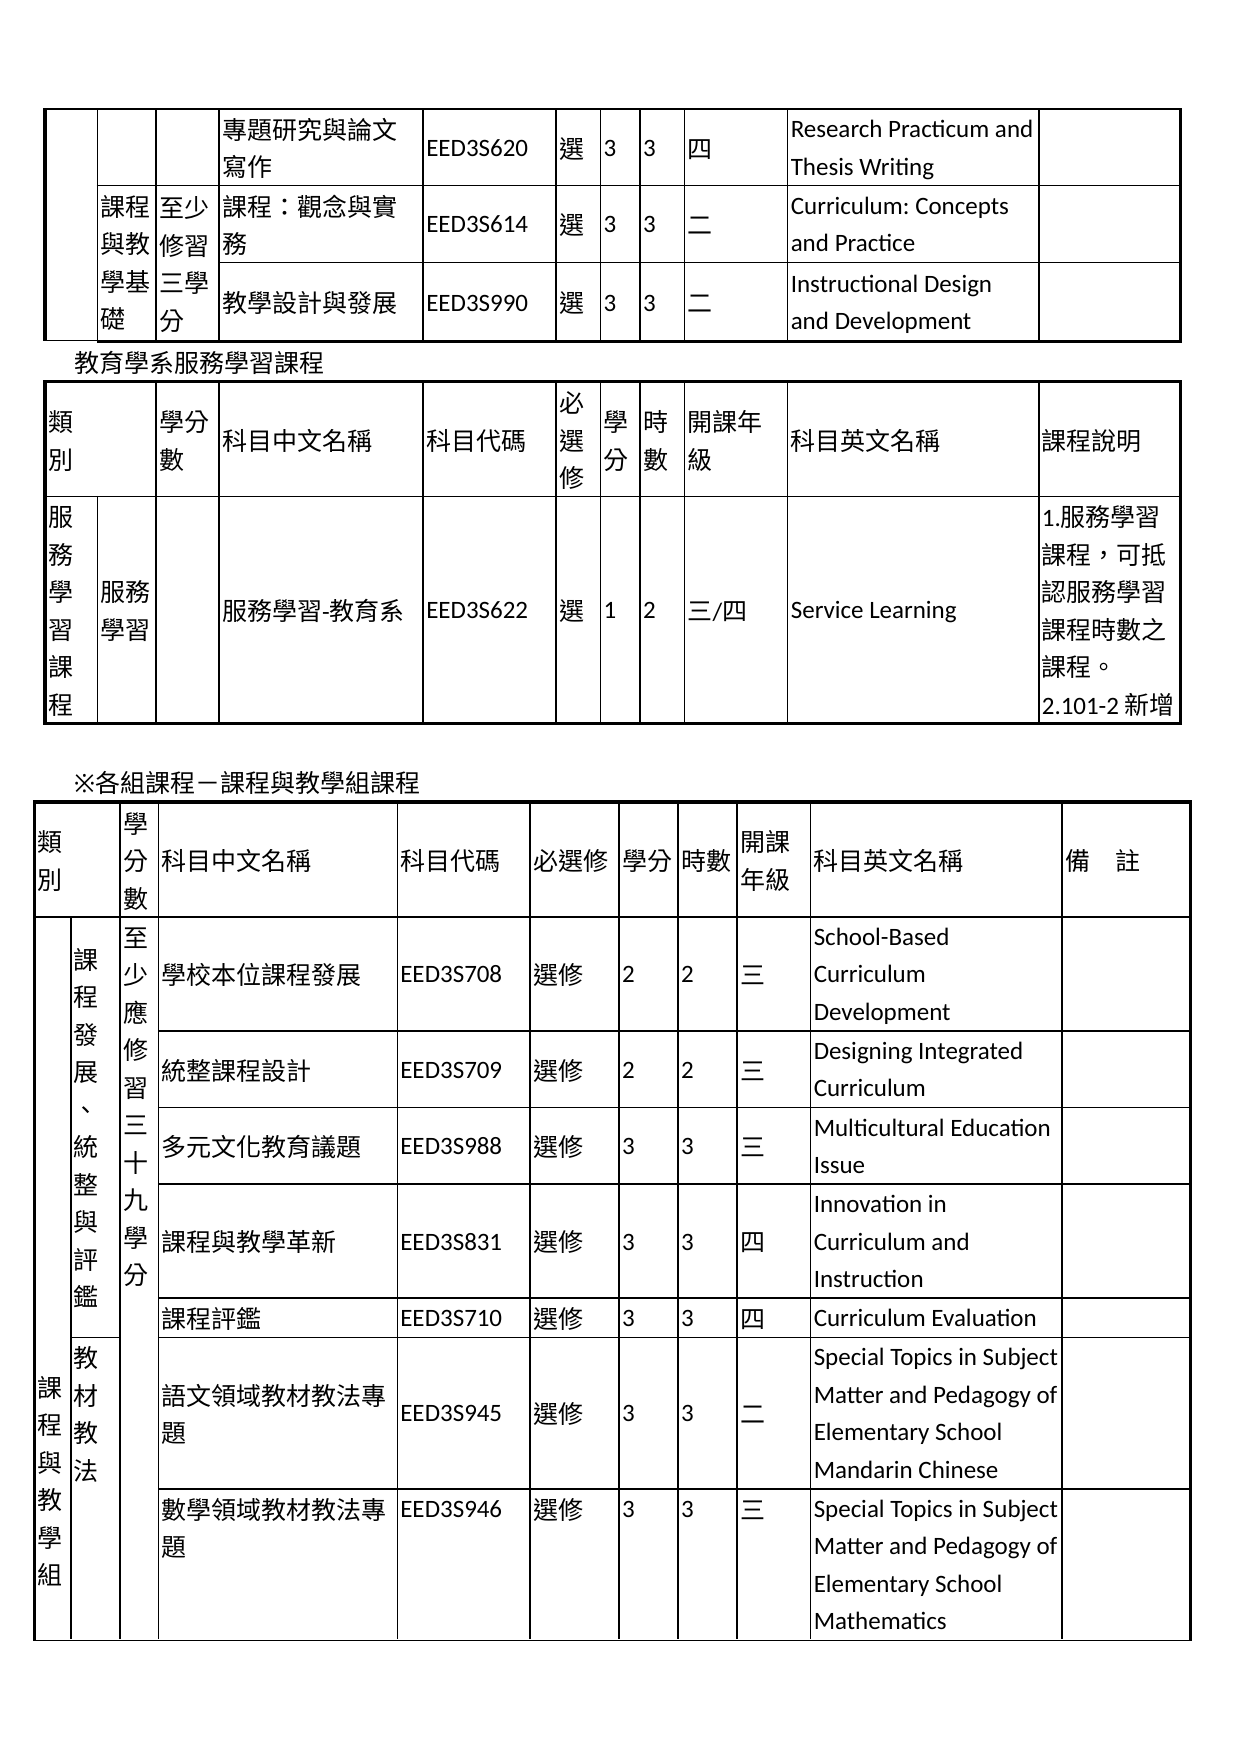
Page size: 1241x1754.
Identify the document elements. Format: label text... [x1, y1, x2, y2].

table_header 科目代碼 [398, 804, 529, 916]
table_cell 課程與教學革新 [159, 1185, 397, 1297]
table_cell Research Practicum and Thesis Writing [788, 110, 1038, 185]
table_cell 選修 [531, 1299, 618, 1336]
table_cell 統整課程設計 [159, 1032, 397, 1107]
table_header 科目英文名稱 [788, 383, 1038, 496]
table_cell 多元文化教育議題 [159, 1108, 397, 1183]
table_cell 3 [641, 186, 684, 261]
table_cell 四 [738, 1185, 810, 1297]
table_header 科目中文名稱 [220, 383, 422, 496]
table_header 類 別 [36, 804, 119, 916]
table_header 時數 [679, 804, 736, 916]
table_cell EED3S622 [424, 497, 555, 722]
table_cell 語文領域教材教法專題 [159, 1338, 397, 1488]
table_cell 教學設計與發展 [220, 263, 422, 339]
table_cell 3 [679, 1490, 736, 1639]
table_header 學分數 [121, 804, 158, 916]
table_cell [1063, 1185, 1189, 1297]
table_cell [1063, 1490, 1189, 1639]
table_cell 課 程 與 教 學 組 [36, 918, 70, 1639]
table_cell 四 [685, 110, 787, 185]
table_cell 服務學習 [98, 497, 155, 722]
table_cell 四 [738, 1299, 810, 1336]
table_cell 3 [620, 1299, 677, 1336]
table_cell 2 [620, 918, 677, 1030]
table_cell 三 [738, 1490, 810, 1639]
table_cell EED3S988 [398, 1108, 529, 1183]
table_cell 學校本位課程發展 [159, 918, 397, 1030]
table_cell 3 [679, 1108, 736, 1183]
table_cell 3 [641, 110, 684, 185]
table_cell 1.服務學習課程，可抵認服務學習課程時數之課程。 2.101-2新增 [1040, 497, 1179, 722]
table_cell EED3S831 [398, 1185, 529, 1297]
table_cell 課程：觀念與實務 [220, 186, 422, 261]
table_cell 選修 [531, 1490, 618, 1639]
table_cell 服務學習 課程 [47, 497, 97, 722]
text 教育學系服務學習課程 [74, 343, 1152, 380]
table_cell 二 [738, 1338, 810, 1488]
table_cell 1 [601, 497, 639, 722]
table_cell 3 [601, 110, 639, 185]
table_cell Innovation in Curriculum and Instruction [811, 1185, 1061, 1297]
table_header 課程說明 [1040, 383, 1179, 496]
table_cell 選修 [531, 1185, 618, 1297]
table_cell Instructional Design and Development [788, 263, 1038, 339]
table_cell Designing Integrated Curriculum [811, 1032, 1061, 1107]
table_header 學分 [601, 383, 639, 496]
table_cell 3 [641, 263, 684, 339]
table_cell 選修 [531, 918, 618, 1030]
table_cell EED3S710 [398, 1299, 529, 1336]
table_cell EED3S620 [424, 110, 555, 185]
table_cell 二 [685, 263, 787, 339]
table_cell [1040, 263, 1179, 339]
table_cell 課程與教學基礎 [98, 186, 155, 339]
table_header 科目中文名稱 [159, 804, 397, 916]
table_cell [1063, 1108, 1189, 1183]
table_cell 三 [738, 918, 810, 1030]
text ※各組課程－課程與教學組課程 [74, 763, 1152, 800]
table_cell 選 [557, 263, 600, 339]
table_cell School-Based Curriculum Development [811, 918, 1061, 1030]
table_cell [1040, 110, 1179, 185]
table_cell EED3S614 [424, 186, 555, 261]
table_cell 2 [641, 497, 684, 722]
table_cell [1063, 1299, 1189, 1336]
table_header 必選修 [557, 383, 600, 496]
table_header 開課年級 [685, 383, 787, 496]
table_cell 2 [679, 1032, 736, 1107]
table_cell 3 [679, 1185, 736, 1297]
table_header 備 註 [1063, 804, 1189, 916]
table_cell 選 [557, 186, 600, 261]
table_header 科目英文名稱 [811, 804, 1061, 916]
table_header 必選修 [531, 804, 618, 916]
table_cell EED3S709 [398, 1032, 529, 1107]
table_cell 3 [620, 1490, 677, 1639]
table_cell 2 [679, 918, 736, 1030]
table_cell 課程評鑑 [159, 1299, 397, 1336]
table_cell 2 [620, 1032, 677, 1107]
table_cell Special Topics in Subject Matter and Pedagogy of Elementary School Mandarin Chinese [811, 1338, 1061, 1488]
table_cell Multicultural Education Issue [811, 1108, 1061, 1183]
table_header 科目代碼 [424, 383, 555, 496]
table_cell EED3S990 [424, 263, 555, 339]
table_cell 教材教法 [72, 1338, 119, 1639]
table_cell 3 [679, 1299, 736, 1336]
table_cell Curriculum: Concepts and Practice [788, 186, 1038, 261]
table_header 時 數 [641, 383, 684, 496]
table_cell [1063, 1032, 1189, 1107]
table_cell 三 [738, 1108, 810, 1183]
table_cell 3 [679, 1338, 736, 1488]
table_cell EED3S945 [398, 1338, 529, 1488]
table_cell EED3S946 [398, 1490, 529, 1639]
table_cell 至 少 應 修 習 三 十 九 學 分 [121, 918, 158, 1639]
table_cell Curriculum Evaluation [811, 1299, 1061, 1336]
table_header 類 別 [47, 383, 155, 496]
table_cell [1040, 186, 1179, 261]
table_cell 專題研究與論文寫作 [220, 110, 422, 185]
table_cell 至少修習 三學分 [157, 186, 218, 339]
table_cell 二 [685, 186, 787, 261]
table_cell 數學領域教材教法專題 [159, 1490, 397, 1639]
table_cell 3 [620, 1185, 677, 1297]
table_cell 3 [601, 263, 639, 339]
table_cell 3 [620, 1108, 677, 1183]
table_cell EED3S708 [398, 918, 529, 1030]
table_cell [1063, 1338, 1189, 1488]
table_cell 選 [557, 110, 600, 185]
table_cell 三/四 [685, 497, 787, 722]
table_cell [1063, 918, 1189, 1030]
table_header 學分 [620, 804, 677, 916]
table_cell 3 [601, 186, 639, 261]
table_cell 3 [620, 1338, 677, 1488]
table_cell [157, 497, 218, 722]
table_cell 選修 [531, 1032, 618, 1107]
table_cell 三 [738, 1032, 810, 1107]
table_header 學分數 [157, 383, 218, 496]
table_cell Special Topics in Subject Matter and Pedagogy of Elementary School Mathematics [811, 1490, 1061, 1639]
table_cell 選 [557, 497, 600, 722]
table_cell Service Learning [788, 497, 1038, 722]
table_cell 課程發展、 統整與評鑑 [72, 918, 119, 1336]
table_cell 選修 [531, 1338, 618, 1488]
table_cell 選修 [531, 1108, 618, 1183]
table_header 開課年級 [738, 804, 810, 916]
table_cell 服務學習-教育系 [220, 497, 422, 722]
